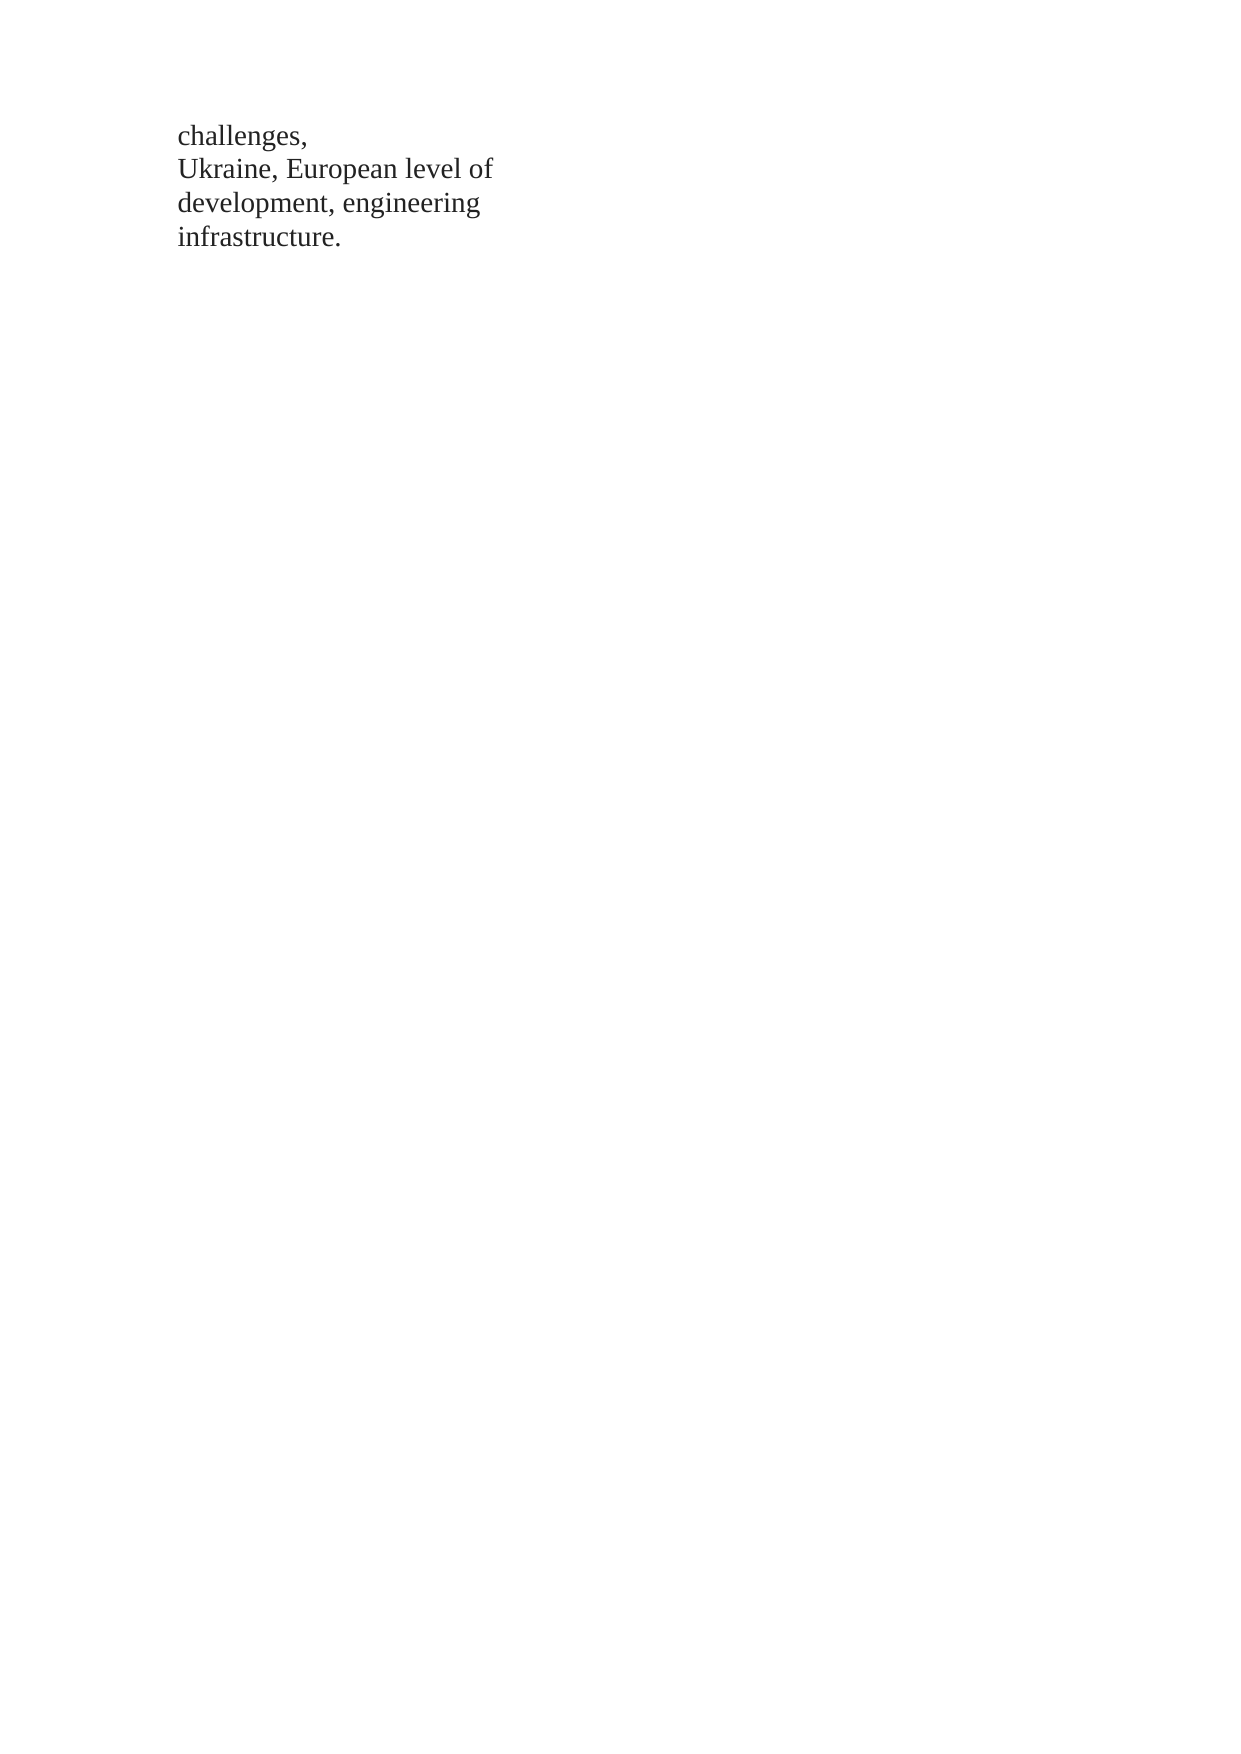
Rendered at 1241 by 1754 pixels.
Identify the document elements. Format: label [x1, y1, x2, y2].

text [177, 118, 532, 252]
